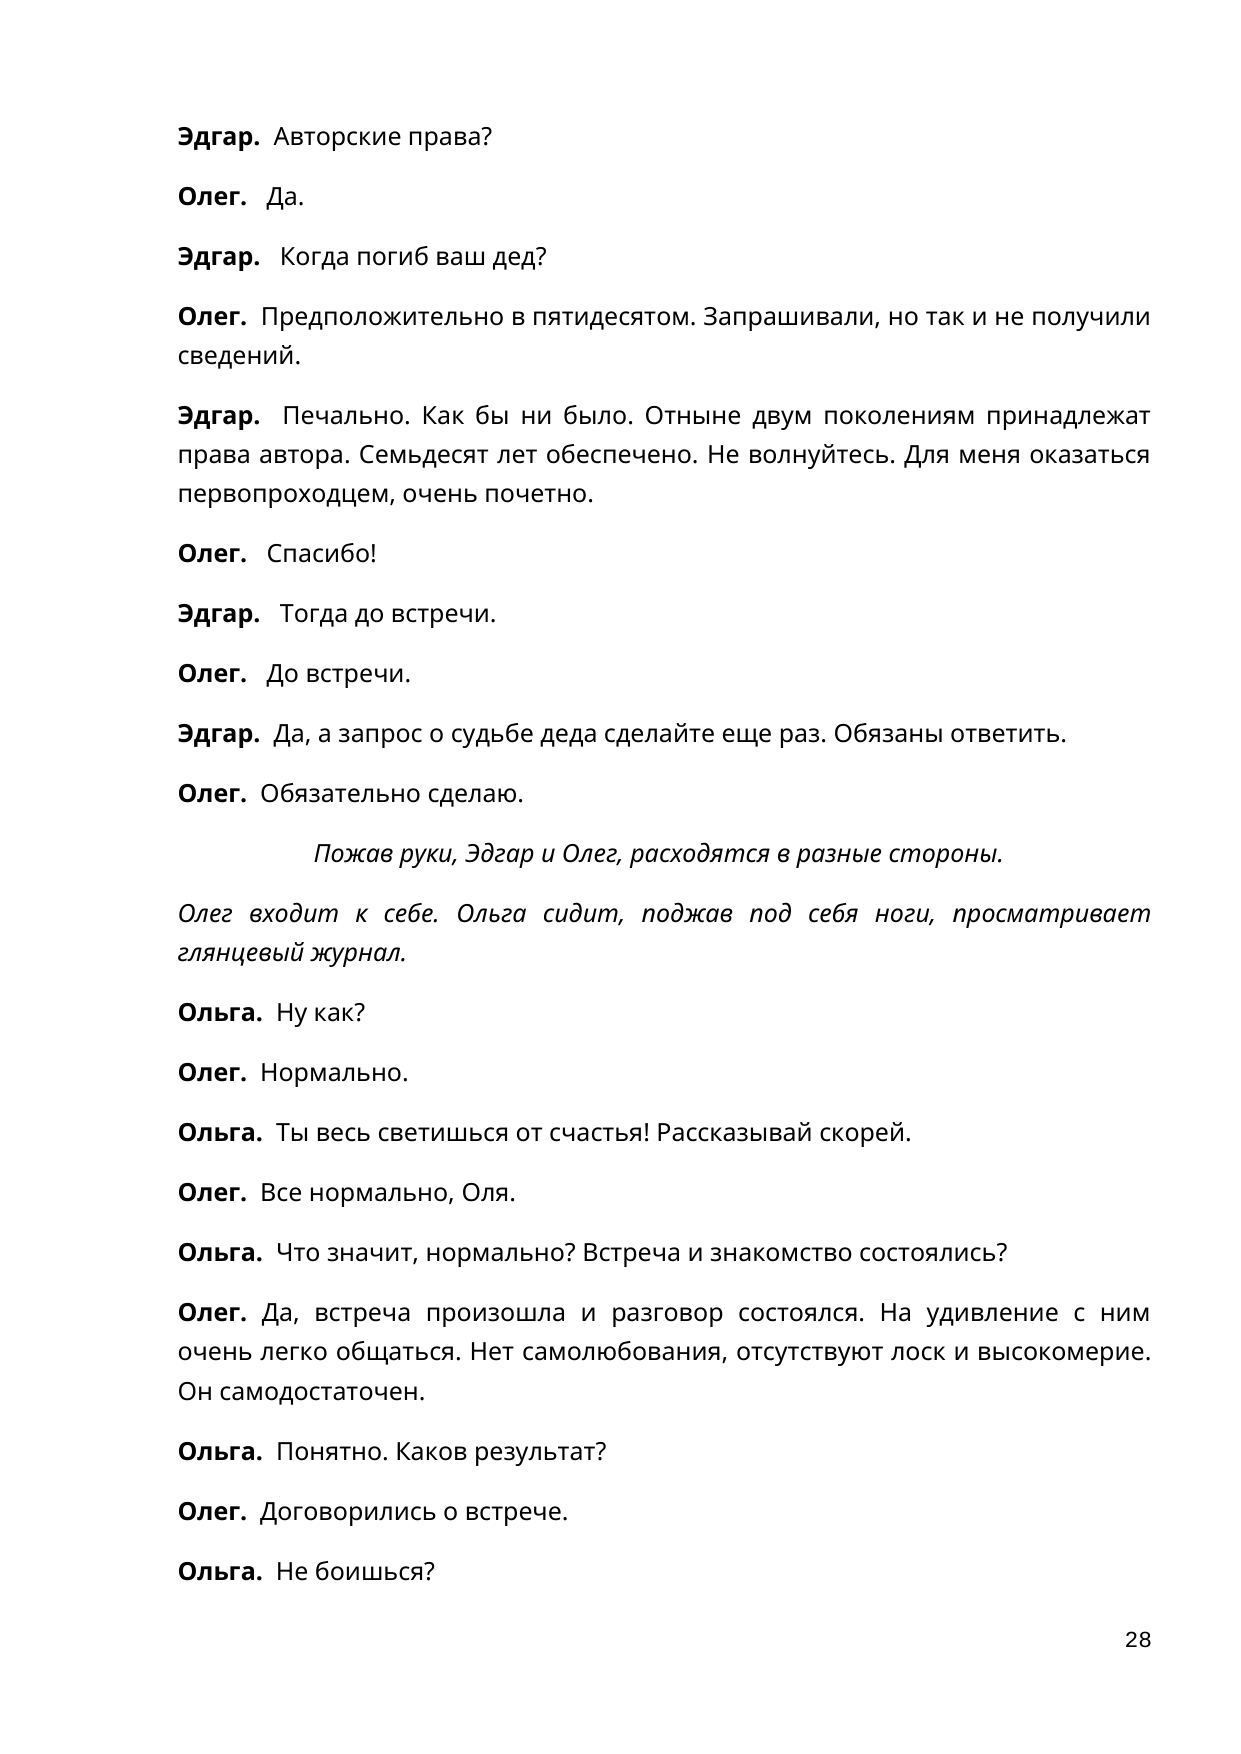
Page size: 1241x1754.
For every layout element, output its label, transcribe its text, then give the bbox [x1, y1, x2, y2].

text Олег. Предположительно в пятидесятом. Запрашивали, но так и не получили сведений. [177, 298, 1152, 371]
text Олег. Нормально. [177, 1055, 1152, 1089]
text Олег. Да. [177, 178, 1152, 212]
text Олег. До встречи. [177, 656, 1152, 690]
text Эдгар. Когда погиб ваш дед? [177, 238, 1152, 272]
text Олег. Договорились о встрече. [177, 1493, 1152, 1527]
text Олег. Обязательно сделаю. [177, 776, 1152, 810]
text Эдгар. Тогда до встречи. [177, 596, 1152, 630]
text Ольга. Ты весь светишься от счастья! Рассказывай скорей. [177, 1115, 1152, 1149]
text Олег. Все нормально, Оля. [177, 1175, 1152, 1209]
text Олег. Да, встреча произошла и разговор состоялся. На удивление с ним очень легко общаться. Нет cамолюбования, отсутствуют лоск и высокомерие. Он самодостаточен. [177, 1295, 1152, 1407]
text Ольга. Понятно. Каков результат? [177, 1433, 1152, 1467]
text Олег. Спасибо! [177, 536, 1152, 570]
text Эдгар. Авторские права? [177, 118, 1152, 152]
text Эдгар. Да, а запрос о судьбе деда сделайте еще раз. Обязаны ответить. [177, 716, 1152, 750]
text Эдгар. Печально. Как бы ни было. Отныне двум поколениям принадлежат права автора. Семьдесят лет обеспечено. Не волнуйтесь. Для меня оказаться первопроходцем, очень почетно. [177, 397, 1152, 510]
text Пожав руки, Эдгар и Олег, расходятся в разные стороны. [177, 836, 1152, 870]
text Ольга. Не боишься? [177, 1553, 1152, 1587]
text Ольга. Ну как? [177, 995, 1152, 1029]
text Олег входит к себе. Ольга сидит, поджав под себя ноги, просматривает глянцевый журнал. [177, 896, 1152, 969]
text Ольга. Что значит, нормально? Встреча и знакомство состоялись? [177, 1235, 1152, 1269]
